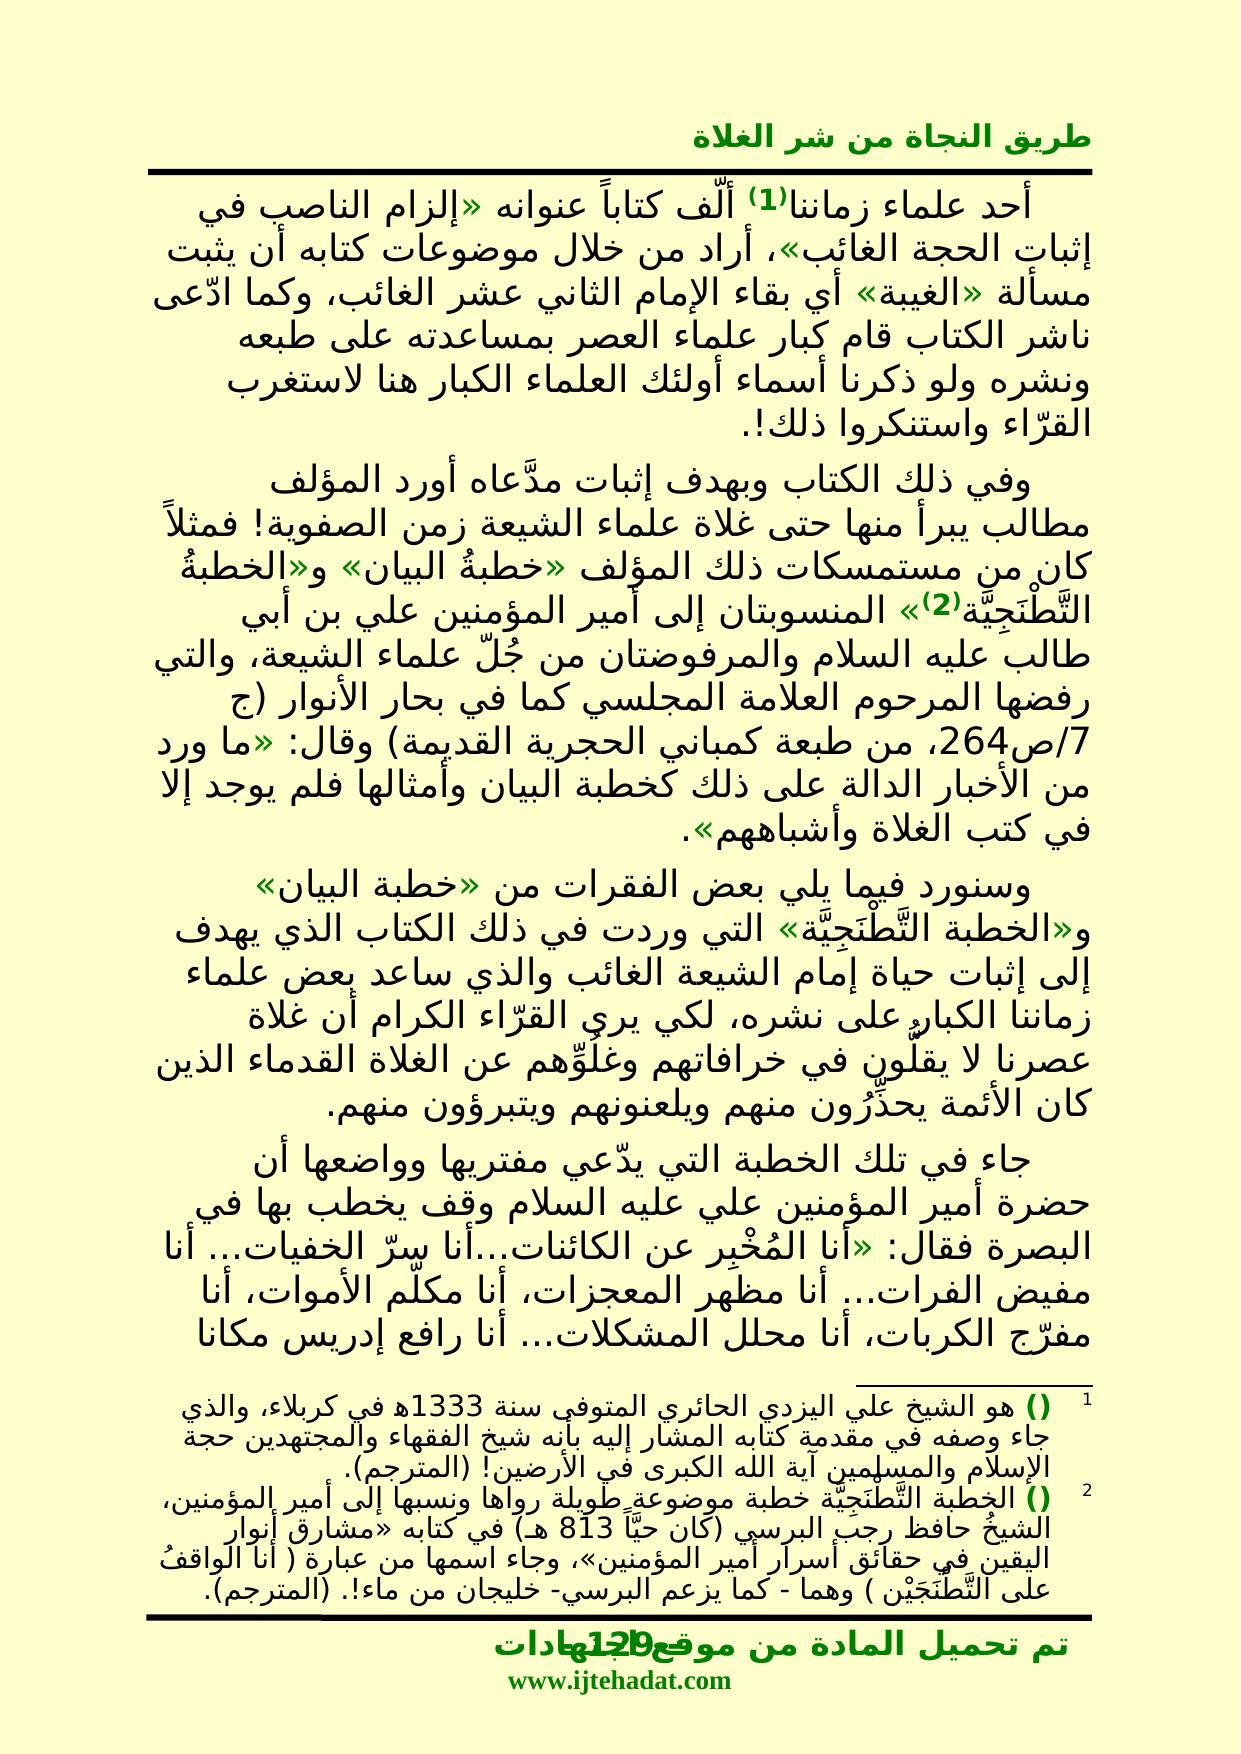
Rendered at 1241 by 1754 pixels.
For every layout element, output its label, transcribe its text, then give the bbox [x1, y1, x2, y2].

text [148, 1137, 1092, 1356]
text وسنورد فيما يلي بعض الفقرات من «خطبة البيان» و«الخطبة التَّطْنَجِيَّة» التي وردت في ذلك الكتاب الذي يهدف إلى إثبات حياة إمام الشيعة الغائب والذي ساعد بعض علماء زماننا الكبار على نشره، لكي يرى القرّاء الكرام أن غلاة عصرنا لا يقلُّون في خرافاتهم وغلُوِّهم عن الغلاة القدماء الذين كان الأئمة يحذِّرُون منهم ويلعنونهم ويتبرؤون منهم. [148, 863, 1092, 1125]
text وفي ذلك الكتاب وبهدف إثبات مدَّعاه أورد المؤلف مطالب يبرأ منها حتى غلاة علماء الشيعة زمن الصفوية! فمثلاً كان من مستمسكات ذلك المؤلف «خطبةُ البيان» و«الخطبةُ التَّطْنَجِيَّة()» المنسوبتان إلى أمير المؤمنين علي بن أبي طالب عليه السلام والمرفوضتان من جُلّ علماء الشيعة، والتي رفضها المرحوم العلامة المجلسي كما في بحار الأنوار (ج7/ص264، من طبعة كمباني الحجرية القديمة) وقال: «ما ورد من الأخبار الدالة على ذلك كخطبة البيان وأمثالها فلم يوجد إلا في كتب الغلاة وأشباههم». [148, 458, 1092, 850]
text أحد علماء زماننا() ألّف كتاباً عنوانه «إلزام الناصب في إثبات الحجة الغائب»، أراد من خلال موضوعات كتابه أن يثبت مسألة «الغيبة» أي بقاء الإمام الثاني عشر الغائب، وكما ادّعى ناشر الكتاب قام كبار علماء العصر بمساعدته على طبعه ونشره ولو ذكرنا أسماء أولئك العلماء الكبار هنا لاستغرب القرّاء واستنكروا ذلك!. [148, 183, 1092, 445]
